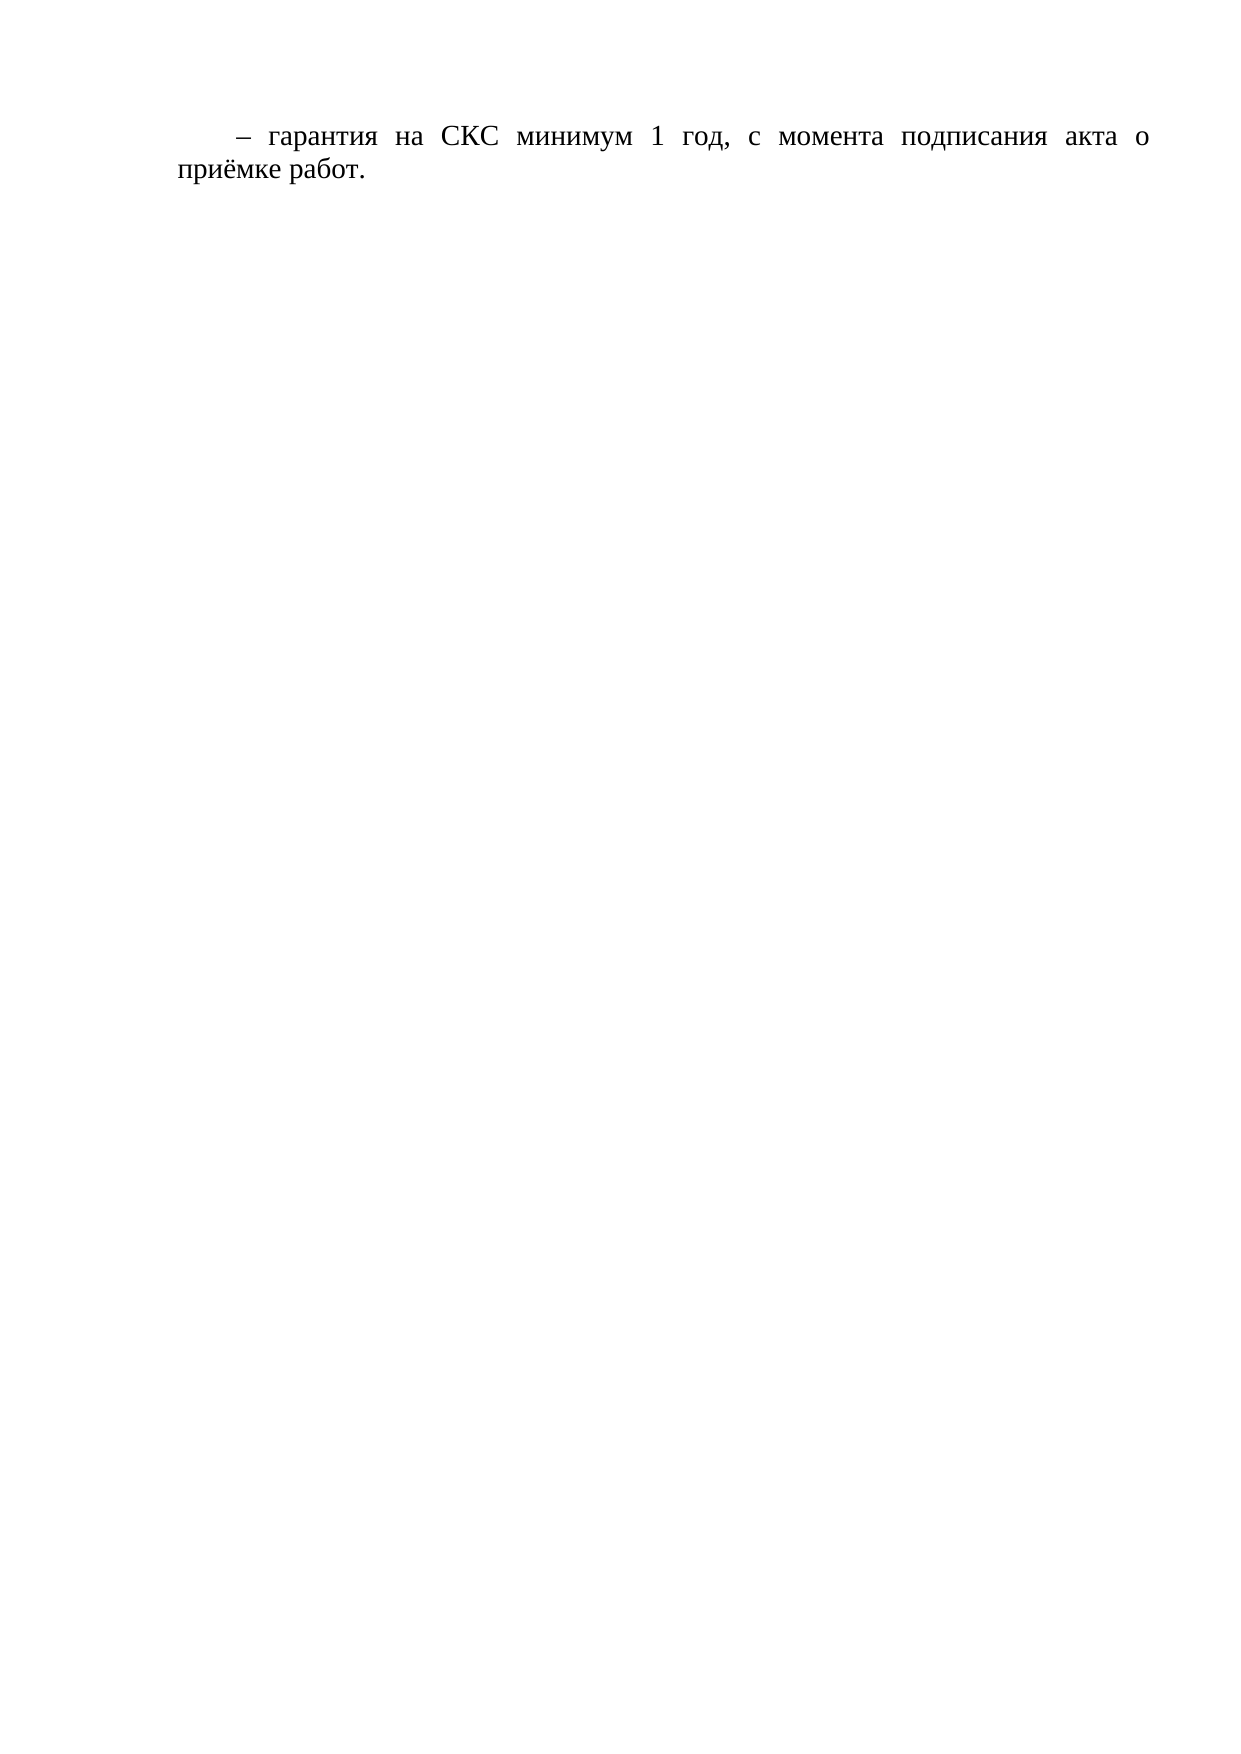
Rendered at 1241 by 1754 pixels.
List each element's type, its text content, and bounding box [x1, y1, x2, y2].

text – гарантия на СКС минимум 1 год, с момента подписания акта о приёмке работ. [177, 118, 1152, 185]
